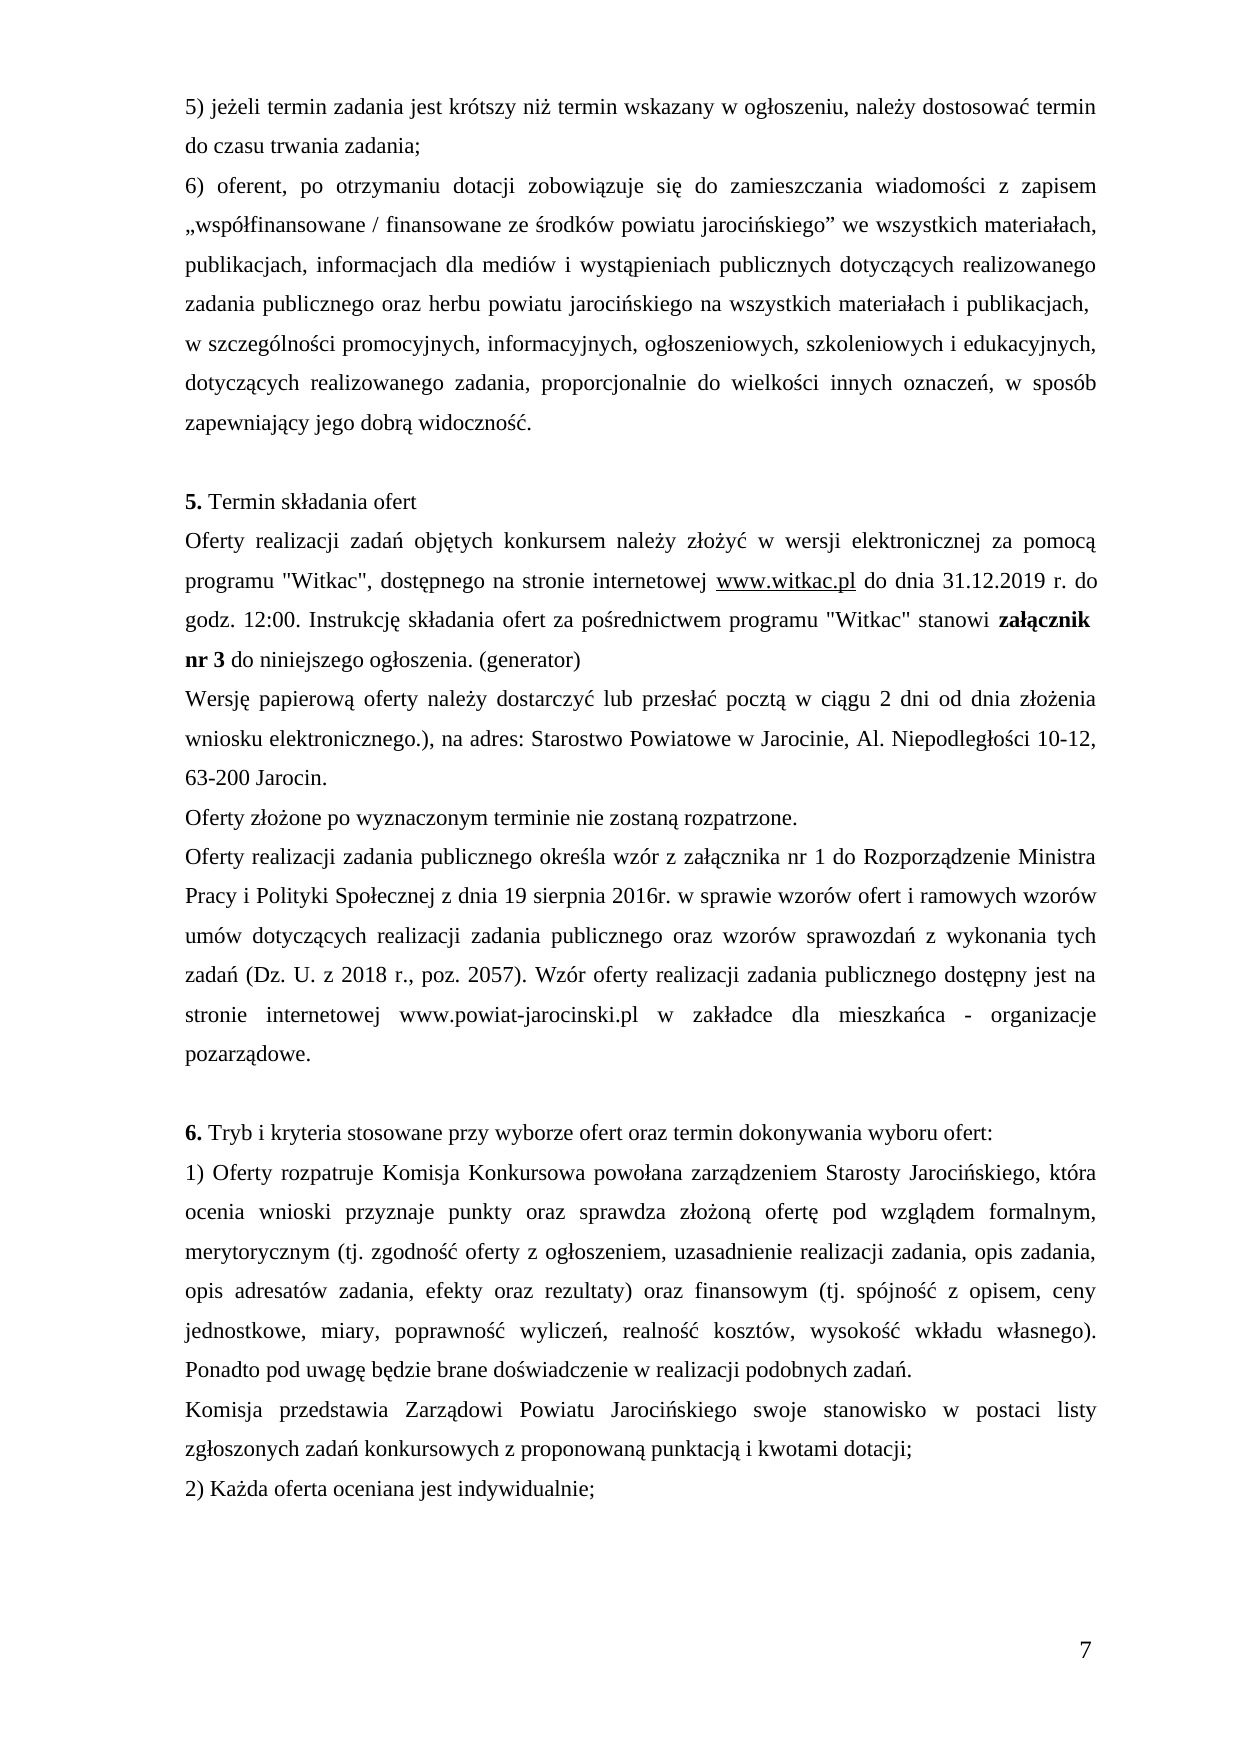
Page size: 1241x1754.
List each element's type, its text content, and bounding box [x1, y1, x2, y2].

text 5) jeżeli termin zadania jest krótszy niż termin wskazany w ogłoszeniu, należy dostosować termin do czasu trwania zadania; [185, 93, 1098, 159]
text Oferty realizacji zadań objętych konkursem należy złożyć w wersji elektronicznej za pomocą programu "Witkac", dostępnego na stronie internetowej www.witkac.pl do dnia 31.12.2019 r. do godz. 12:00. Instrukcję składania ofert za pośrednictwem programu "Witkac" stanowi załącznik nr 3 do niniejszego ogłoszenia. (generator) [185, 527, 1098, 672]
text 6) oferent, po otrzymaniu dotacji zobowiązuje się do zamieszczania wiadomości z zapisem „współfinansowane / finansowane ze środków powiatu jarocińskiego” we wszystkich materiałach, publikacjach, informacjach dla mediów i wystąpieniach publicznych dotyczących realizowanego zadania publicznego oraz herbu powiatu jarocińskiego na wszystkich materiałach i publikacjach, w szczególności promocyjnych, informacyjnych, ogłoszeniowych, szkoleniowych i edukacyjnych, dotyczących realizowanego zadania, proporcjonalnie do wielkości innych oznaczeń, w sposób zapewniający jego dobrą widoczność. [185, 172, 1098, 435]
text Wersję papierową oferty należy dostarczyć lub przesłać pocztą w ciągu 2 dni od dnia złożenia wniosku elektronicznego.), na adres: Starostwo Powiatowe w Jarocinie, Al. Niepodległości 10-12, 63-200 Jarocin. [185, 685, 1098, 790]
text Komisja przedstawia Zarządowi Powiatu Jarocińskiego swoje stanowisko w postaci listy zgłoszonych zadań konkursowych z proponowaną punktacją i kwotami dotacji; [185, 1396, 1098, 1462]
text 6. Tryb i kryteria stosowane przy wyborze ofert oraz termin dokonywania wyboru ofert: [185, 1119, 1098, 1146]
text Oferty złożone po wyznaczonym terminie nie zostaną rozpatrzone. [185, 803, 1098, 830]
text 1) Oferty rozpatruje Komisja Konkursowa powołana zarządzeniem Starosty Jarocińskiego, która ocenia wnioski przyznaje punkty oraz sprawdza złożoną ofertę pod wzglądem formalnym, merytorycznym (tj. zgodność oferty z ogłoszeniem, uzasadnienie realizacji zadania, opis zadania, opis adresatów zadania, efekty oraz rezultaty) oraz finansowym (tj. spójność z opisem, ceny jednostkowe, miary, poprawność wyliczeń, realność kosztów, wysokość wkładu własnego). Ponadto pod uwagę będzie brane doświadczenie w realizacji podobnych zadań. [185, 1159, 1098, 1383]
text 5. Termin składania ofert [185, 488, 1098, 514]
text 2) Każda oferta oceniana jest indywidualnie; [185, 1475, 1098, 1501]
text Oferty realizacji zadania publicznego określa wzór z załącznika nr 1 do Rozporządzenie Ministra Pracy i Polityki Społecznej z dnia 19 sierpnia 2016r. w sprawie wzorów ofert i ramowych wzorów umów dotyczących realizacji zadania publicznego oraz wzorów sprawozdań z wykonania tych zadań (Dz. U. z 2018 r., poz. 2057). Wzór oferty realizacji zadania publicznego dostępny jest na stronie internetowej www.powiat-jarocinski.pl w zakładce dla mieszkańca - organizacje pozarządowe. [185, 843, 1098, 1067]
